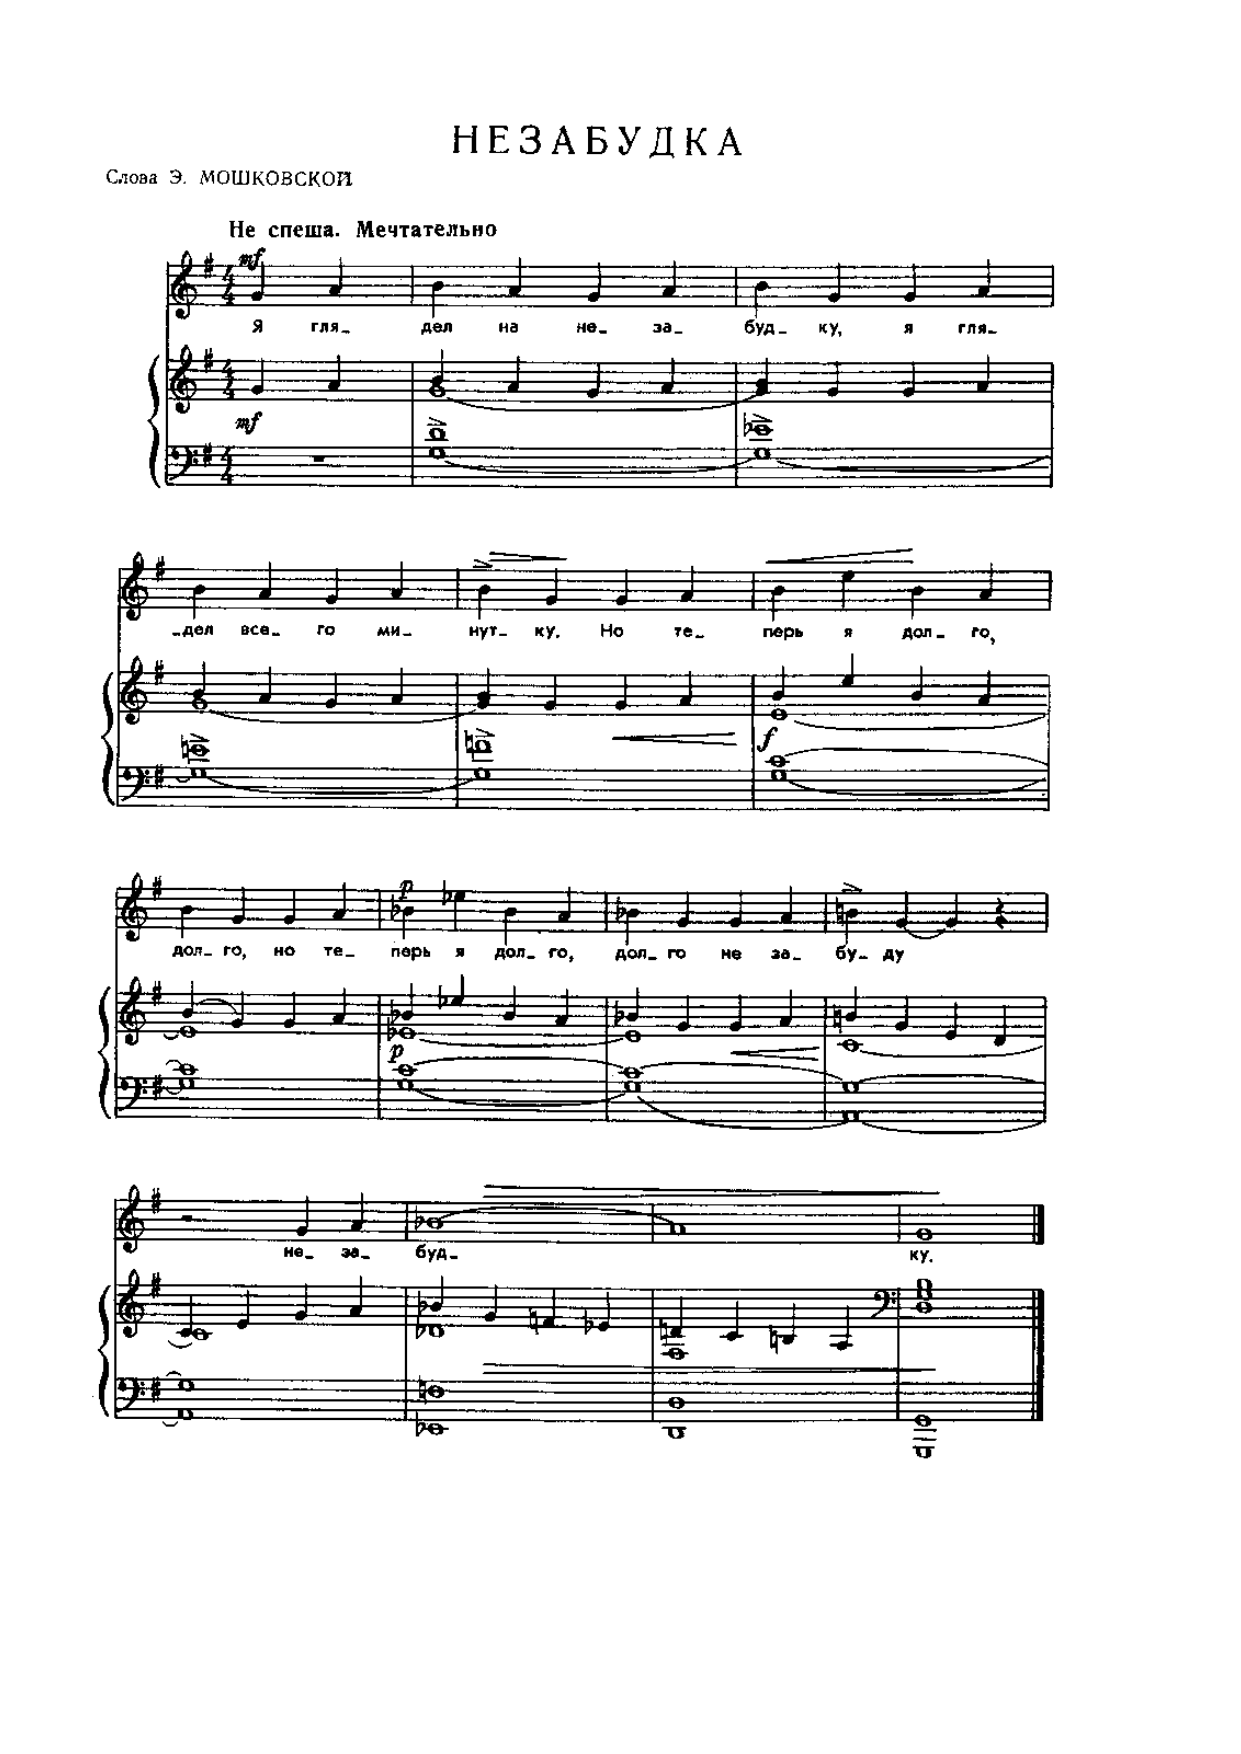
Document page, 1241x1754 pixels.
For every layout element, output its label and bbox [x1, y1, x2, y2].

picture [88, 118, 1063, 1465]
